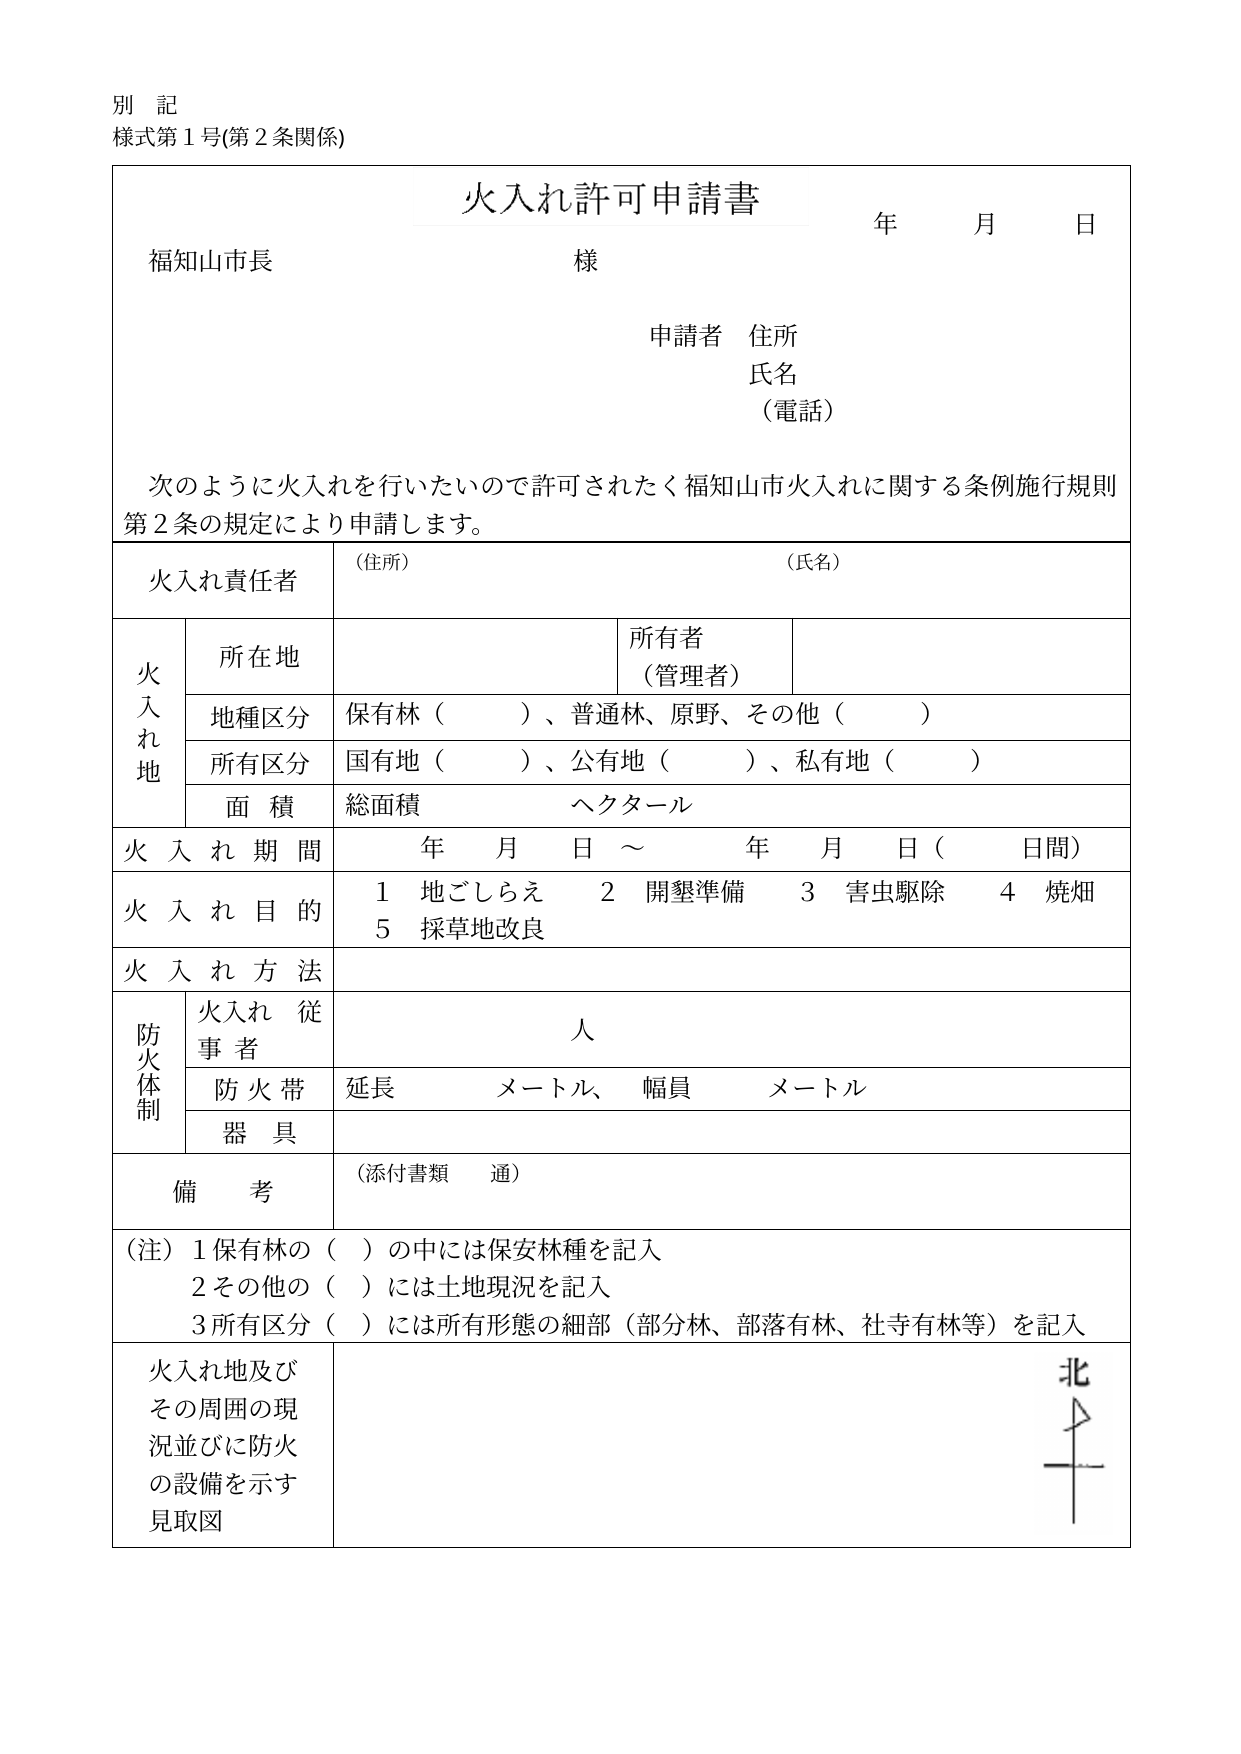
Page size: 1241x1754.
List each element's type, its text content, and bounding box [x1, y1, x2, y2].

table_cell 防火帯 [186, 1068, 333, 1110]
table_cell 器具 [186, 1111, 333, 1153]
table_cell [793, 619, 1130, 693]
table_cell 火入れ責任者 [113, 543, 333, 617]
table_cell 面積 [186, 785, 333, 827]
table_cell 所有区分 [186, 741, 333, 784]
table_cell 火入れ方法 [113, 948, 333, 991]
table_cell １ 地ごしらえ ２ 開墾準備 ３ 害虫駆除 ４ 焼畑 ５ 採草地改良 [334, 872, 1130, 947]
table_cell 火入れ目的 [113, 872, 333, 947]
table_cell 総面積 ヘクタール [334, 785, 1130, 827]
table_cell 年 月 日 ～ 年 月 日（ 日間） [334, 828, 1130, 871]
table_cell 延長 メートル、 幅員 メートル [334, 1068, 1130, 1110]
table_cell 所有者 （管理者） [618, 619, 792, 693]
table_cell 人 [334, 992, 1130, 1067]
table_cell 火入れ期間 [113, 828, 333, 871]
table_cell 国有地（ ）、公有地（ ）、私有地（ ） [334, 741, 1130, 784]
table_cell 所在地 [186, 619, 333, 693]
table_cell 防火体制 [113, 992, 185, 1153]
table_cell （住所） （氏名） [334, 543, 1130, 617]
picture [1035, 1353, 1112, 1534]
table_cell 火入れ地 [113, 619, 185, 827]
table_cell 火入れ地及び その周囲の現 況並びに防火 の設備を示す 見取図 [113, 1343, 333, 1547]
table_cell [334, 948, 1130, 991]
picture [411, 165, 810, 227]
table_cell [334, 619, 617, 693]
table_cell 地種区分 [186, 695, 333, 740]
table_cell 備考 [113, 1154, 333, 1229]
table_cell [334, 1343, 1130, 1547]
table_cell 火入れ 従事者 [186, 992, 333, 1067]
table_cell （添付書類 通） [334, 1154, 1130, 1229]
table_cell 保有林（ ）、普通林、原野、その他（ ） [334, 695, 1130, 740]
table_cell [334, 1111, 1130, 1153]
table_header 年 月 日 福知山市長 様 申請者 住所 氏名 （電話） 次のように火入れを行いたいので許可されたく福知山市火入れに関する条例施行規則第２条の規定により申請します。 [113, 166, 1130, 541]
table_cell （注）１保有林の（ ）の中には保安林種を記入 ２その他の（ ）には土地現況を記入 ３所有区分（ ）には所有形態の細部（部分林、部落有林、社寺有林等）を記入 [113, 1230, 1130, 1342]
